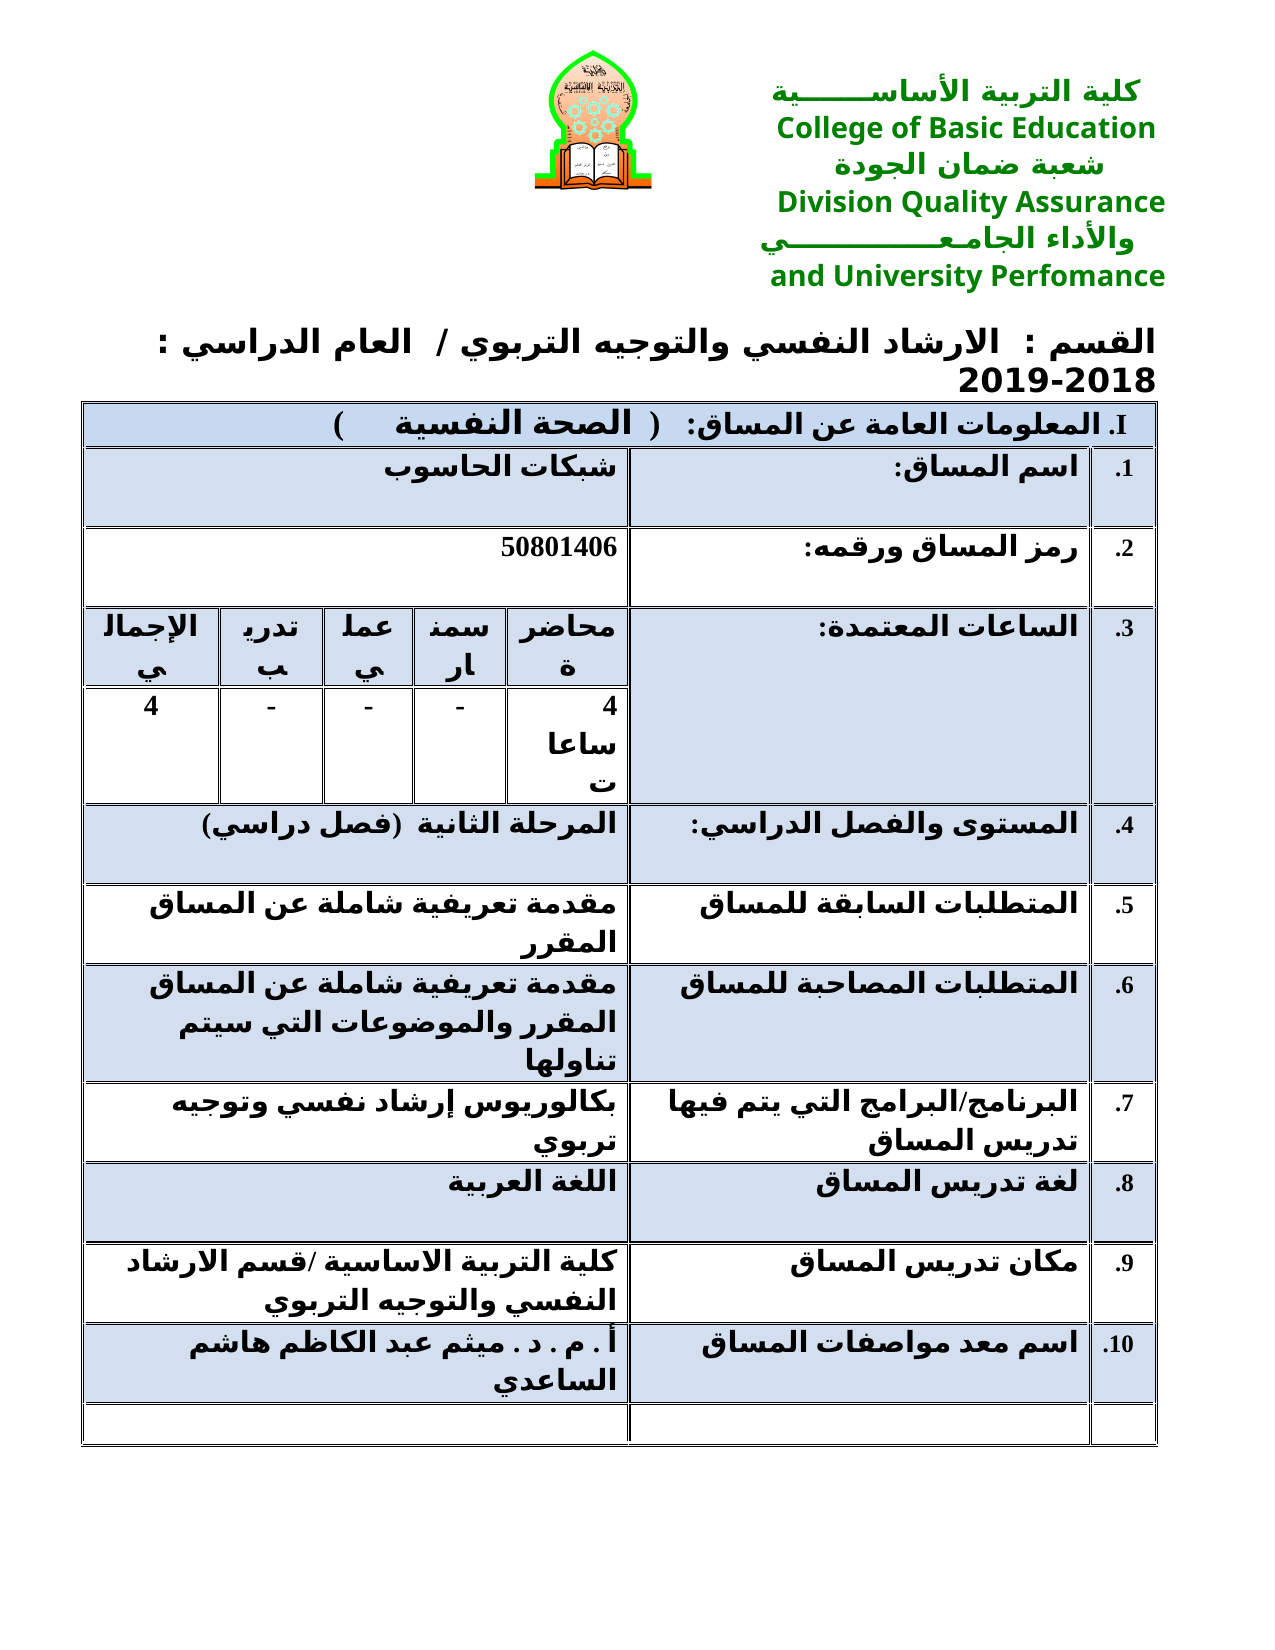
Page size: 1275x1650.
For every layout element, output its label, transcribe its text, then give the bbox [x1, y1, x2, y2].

table_cell بكالوريوس إرشاد نفسي وتوجيه تربوي [83, 1081, 629, 1161]
table_cell [1092, 446, 1155, 526]
table_cell [1092, 1322, 1155, 1402]
table_cell مكان تدريس المساق [631, 1241, 1089, 1322]
picture [534, 50, 652, 190]
table_cell شبكات الحاسوب [84, 446, 627, 526]
table_cell الساعات المعتمدة: [629, 606, 1090, 803]
table_cell - [415, 689, 505, 803]
table_cell [1092, 1241, 1155, 1322]
table_cell المرحلة الثانية (فصل دراسي) [83, 803, 629, 883]
table_cell عملي [325, 609, 412, 685]
table_cell - [325, 689, 412, 803]
table_cell كلية التربية الاساسية /قسم الارشاد النفسي والتوجيه التربوي [84, 1241, 627, 1322]
table_cell البرنامج/البرامج التي يتم فيها تدريس المساق [629, 1081, 1090, 1161]
table_cell [1090, 963, 1157, 1081]
table_cell 4 [83, 685, 220, 803]
table_cell المستوى والفصل الدراسي: [629, 803, 1090, 883]
table_cell مقدمة تعريفية شاملة عن المساق المقرر والموضوعات التي سيتم تناولها [83, 963, 629, 1081]
table_cell 50801406 [83, 526, 629, 606]
table_cell مقدمة تعريفية شاملة عن المساق المقرر [83, 883, 629, 963]
table_cell أ . م . د . ميثم عبد الكاظم هاشم الساعدي [84, 1322, 627, 1402]
table_cell اللغة العربية [83, 1161, 629, 1241]
table_cell - [221, 689, 322, 803]
table_cell اسم المساق: [631, 446, 1090, 526]
table_cell لغة تدريس المساق [629, 1161, 1090, 1241]
table_cell [1090, 803, 1157, 883]
table_cell المتطلبات المصاحبة للمساق [629, 963, 1090, 1081]
table_cell تدريب [221, 609, 322, 685]
table_cell [1090, 1081, 1157, 1161]
text القسم : الارشاد النفسي والتوجيه التربوي / العام الدراسي : 2018-2019 [83, 323, 1157, 401]
table_cell [1092, 1402, 1157, 1443]
table_cell اسم معد مواصفات المساق [631, 1322, 1089, 1402]
table_cell الإجمالي [83, 606, 220, 685]
table_cell [1090, 1161, 1157, 1241]
table_cell [629, 1402, 1089, 1443]
table_cell سمنار [415, 609, 505, 685]
table_cell [1090, 883, 1157, 963]
table_cell المتطلبات السابقة للمساق [629, 883, 1090, 963]
table_cell رمز المساق ورقمه: [629, 526, 1090, 606]
table_cell [1090, 526, 1157, 606]
table_cell محاضرة [508, 609, 627, 685]
table_header المعلومات العامة عن المساق: ( الصحة النفسية ) [84, 404, 1155, 446]
table_cell 4 ساعات [508, 689, 627, 803]
table_cell [83, 1402, 629, 1443]
table_cell [1090, 606, 1157, 803]
